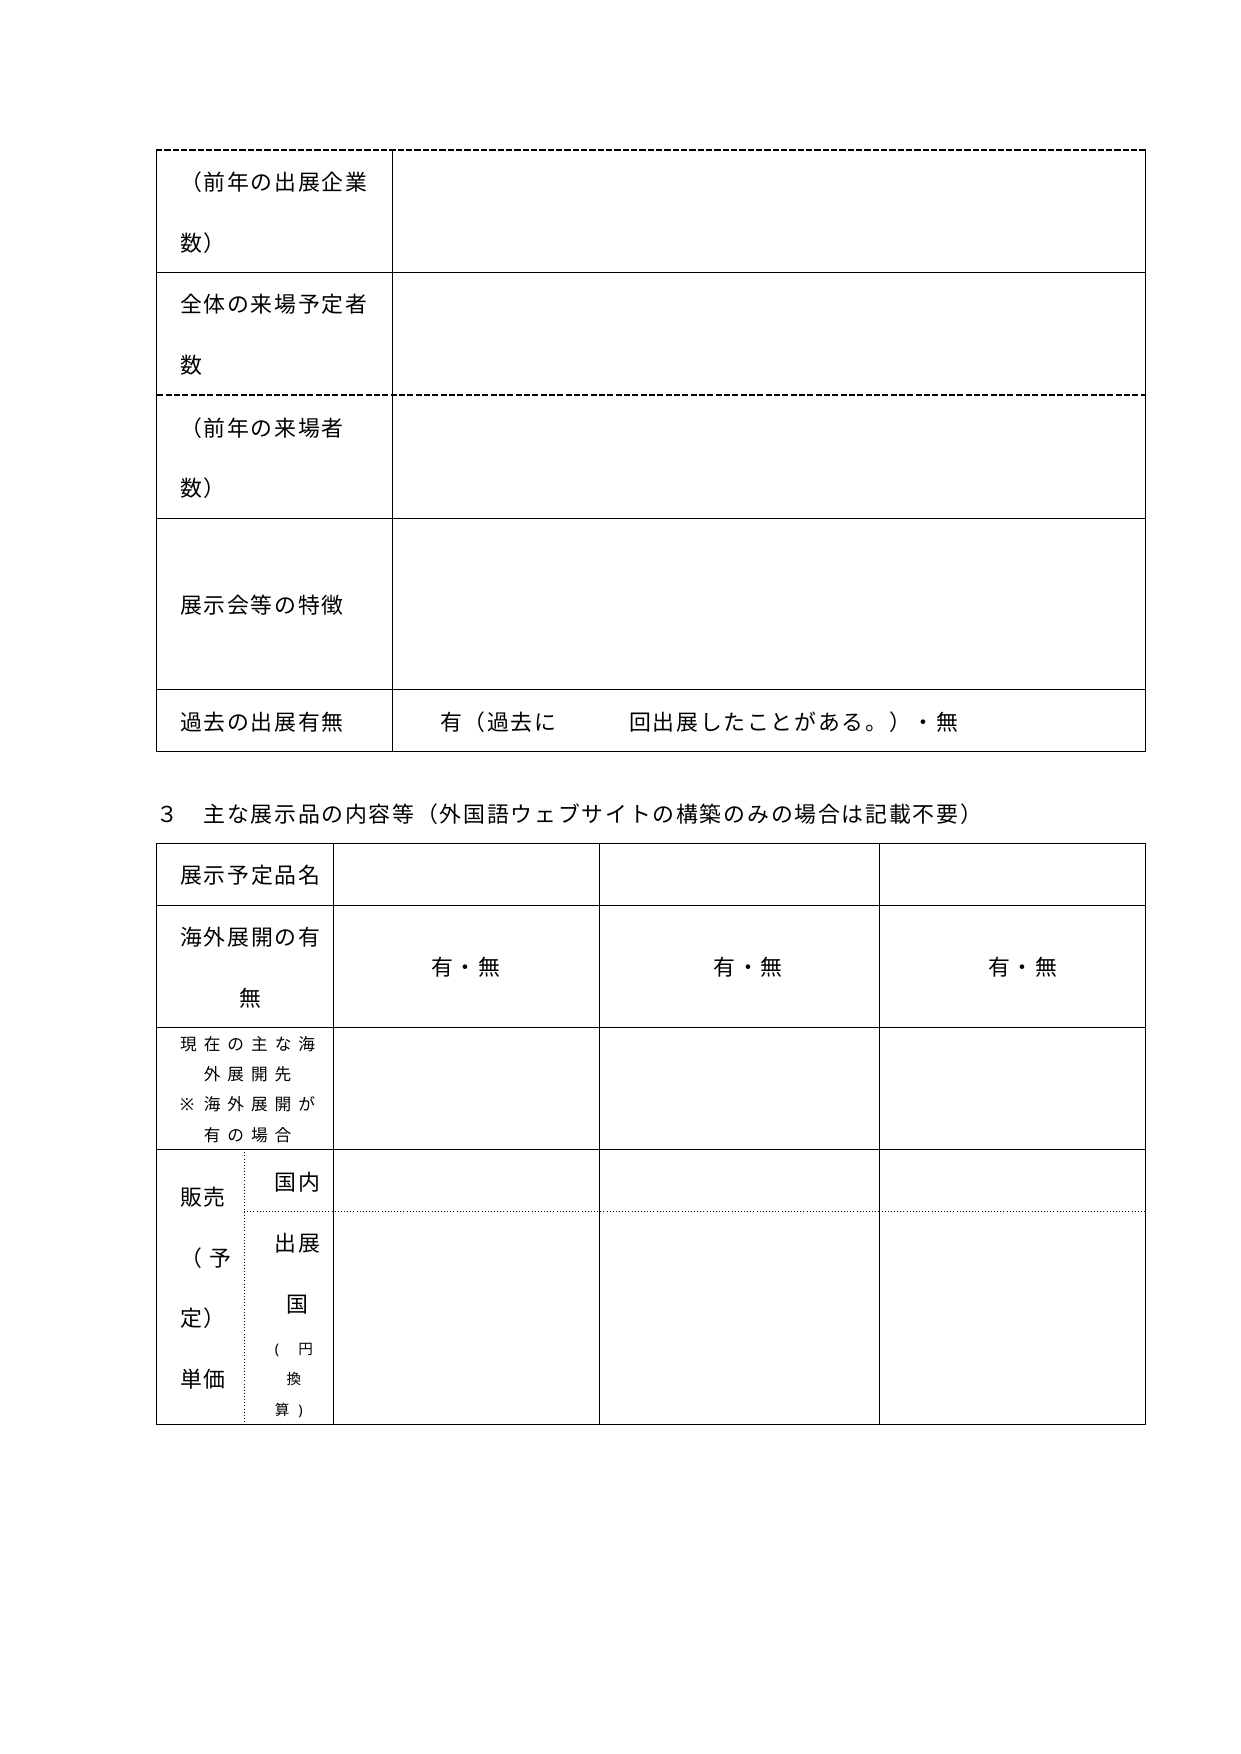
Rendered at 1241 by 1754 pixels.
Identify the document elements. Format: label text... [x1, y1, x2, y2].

table_cell （前年の出展企業数） [157, 149, 392, 272]
table_cell [334, 1028, 599, 1149]
table_cell 有・無 [880, 906, 1145, 1027]
table_cell 国内 [245, 1150, 333, 1211]
table_cell [600, 1211, 879, 1424]
table_header 展示予定品名 [157, 844, 333, 904]
text ３ 主な展示品の内容等（外国語ウェブサイトの構築のみの場合は記載不要） [156, 782, 1126, 843]
table_cell 有（過去に 回出展したことがある。）・無 [393, 690, 1145, 751]
table_cell [393, 394, 1145, 518]
table_cell [393, 149, 1145, 272]
table_cell 現在の主な海外展開先 ※海外展開が有の場合 [157, 1028, 333, 1149]
table_cell [393, 519, 1145, 689]
table_header [880, 844, 1145, 904]
table_cell [600, 1028, 879, 1149]
table_cell [880, 1150, 1145, 1211]
table_cell 販売 （予定） 単価 [157, 1150, 244, 1424]
table_header [600, 844, 879, 904]
table_cell 海外展開の有無 [157, 906, 333, 1027]
table_cell 過去の出展有無 [157, 690, 392, 751]
table_cell （前年の来場者数） [157, 394, 392, 518]
table_cell [393, 273, 1145, 394]
table_cell 有・無 [600, 906, 879, 1027]
table_cell [600, 1150, 879, 1211]
table_cell 全体の来場予定者数 [157, 273, 392, 394]
table_cell 有・無 [334, 906, 599, 1027]
table_cell [880, 1028, 1145, 1149]
table_cell [334, 1211, 599, 1424]
table_header [334, 844, 599, 904]
table_cell 展示会等の特徴 [157, 519, 392, 689]
table_cell [880, 1211, 1145, 1424]
table_cell 出展国 (円換算) [245, 1211, 333, 1424]
table_cell [334, 1150, 599, 1211]
